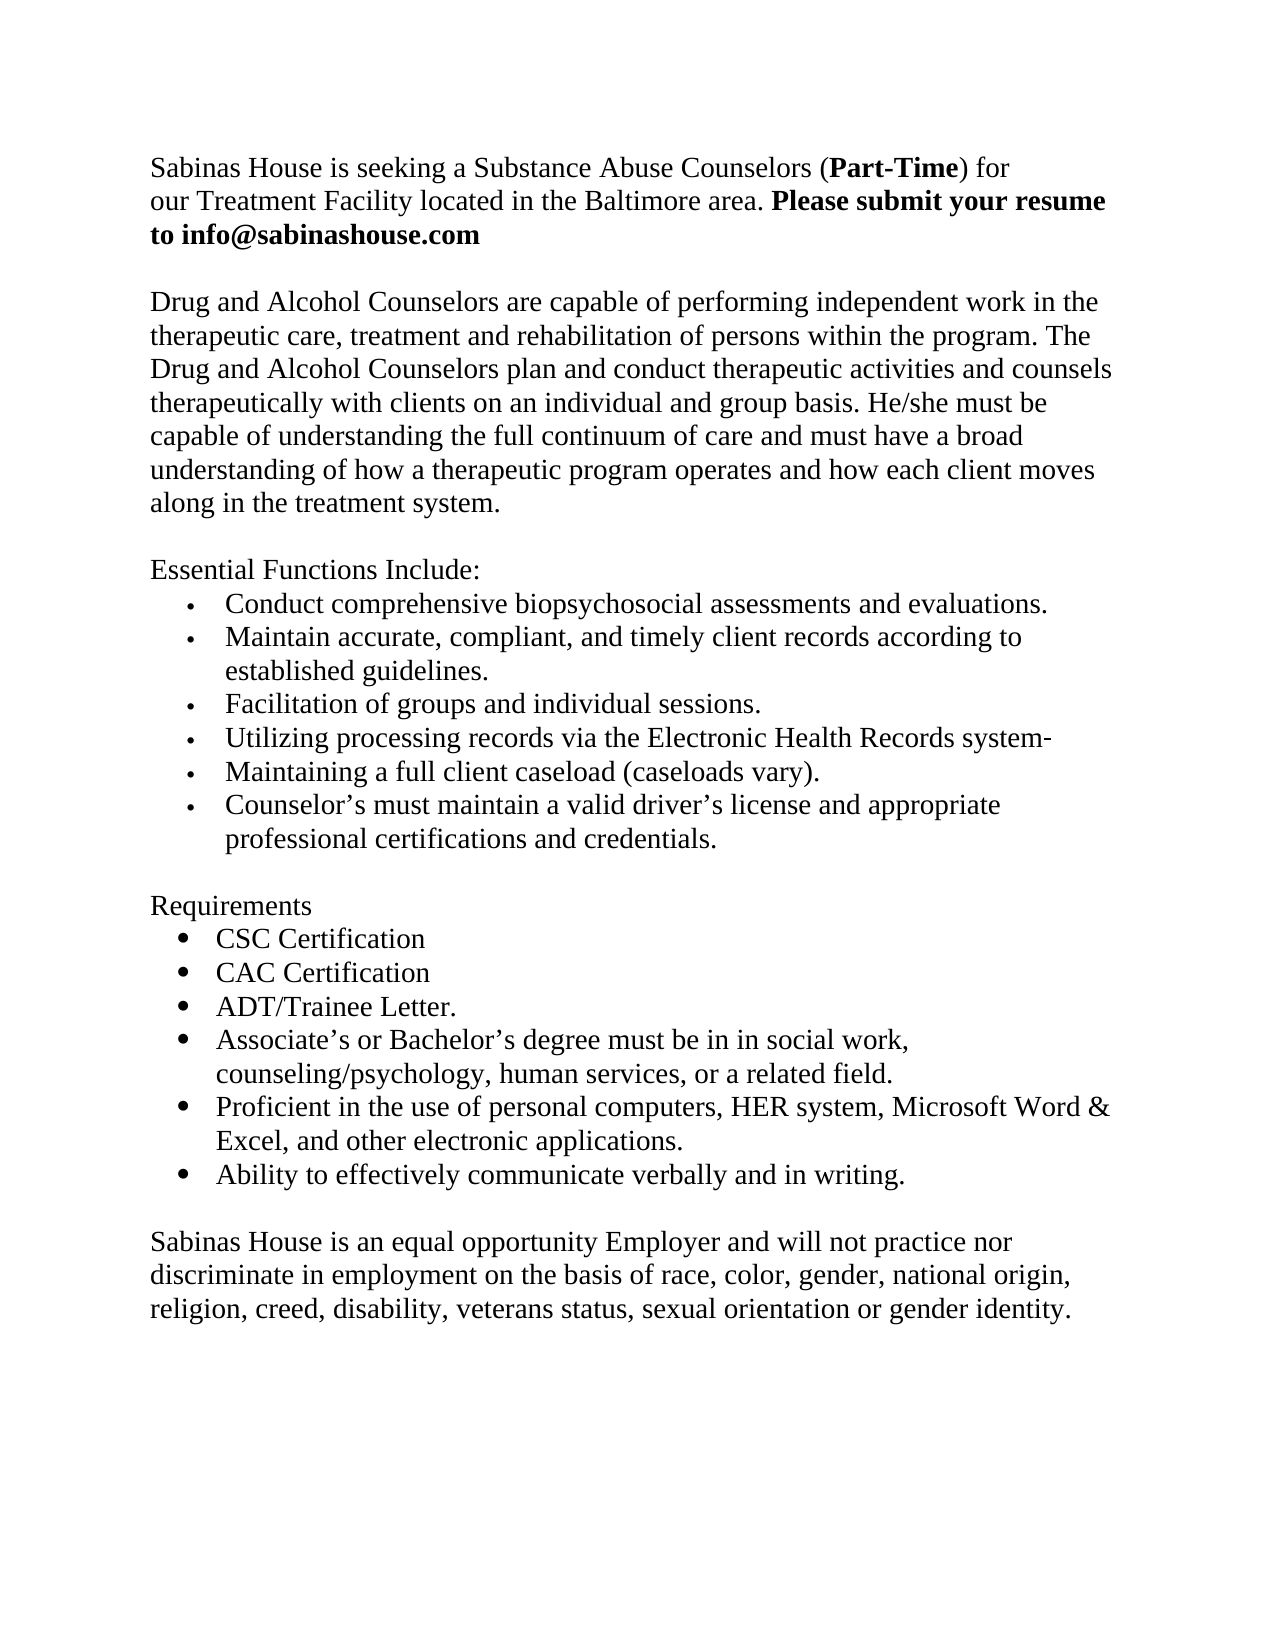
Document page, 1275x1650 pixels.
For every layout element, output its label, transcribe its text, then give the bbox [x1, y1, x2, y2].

text Sabinas House is seeking a Substance Abuse Counselors (Part-Time) for our Treatment Facility located in the Baltimore area. Please submit your resume to info@sabinashouse.com [150, 150, 1125, 251]
list ADT/Trainee Letter. [178, 989, 1125, 1022]
list Conduct comprehensive biopsychosocial assessments and evaluations. [187, 586, 1125, 619]
list Facilitation of groups and individual sessions. [187, 687, 1125, 720]
list Maintaining a full client caseload (caseloads vary). [187, 754, 1125, 787]
text Drug and Alcohol Counselors are capable of performing independent work in the therapeutic care, treatment and rehabilitation of persons within the program. The Drug and Alcohol Counselors plan and conduct therapeutic activities and counsels therapeutically with clients on an individual and group basis. He/she must be capable of understanding the full continuum of care and must have a broad understanding of how a therapeutic program operates and how each client moves along in the treatment system. [150, 284, 1125, 519]
list Utilizing processing records via the Electronic Health Records system [187, 720, 1125, 754]
list CAC Certification [178, 955, 1125, 989]
list Proficient in the use of personal computers, HER system, Microsoft Word & Excel, and other electronic applications. [178, 1089, 1125, 1157]
text Requirements [150, 888, 1125, 921]
list CSC Certification [178, 921, 1125, 955]
list Maintain accurate, compliant, and timely client records according to established guidelines. [187, 619, 1125, 687]
text Essential Functions Include: [150, 552, 1125, 586]
list Associate’s or Bachelor’s degree must be in in social work, counseling/psychology, human services, or a related field. [178, 1022, 1125, 1089]
text Sabinas House is an equal opportunity Employer and will not practice nor discriminate in employment on the basis of race, color, gender, national origin, religion, creed, disability, veterans status, sexual orientation or gender identity. [150, 1224, 1125, 1324]
list Counselor’s must maintain a valid driver’s license and appropriate professional certifications and credentials. [187, 787, 1125, 854]
list Ability to effectively communicate verbally and in writing. [178, 1157, 1125, 1190]
